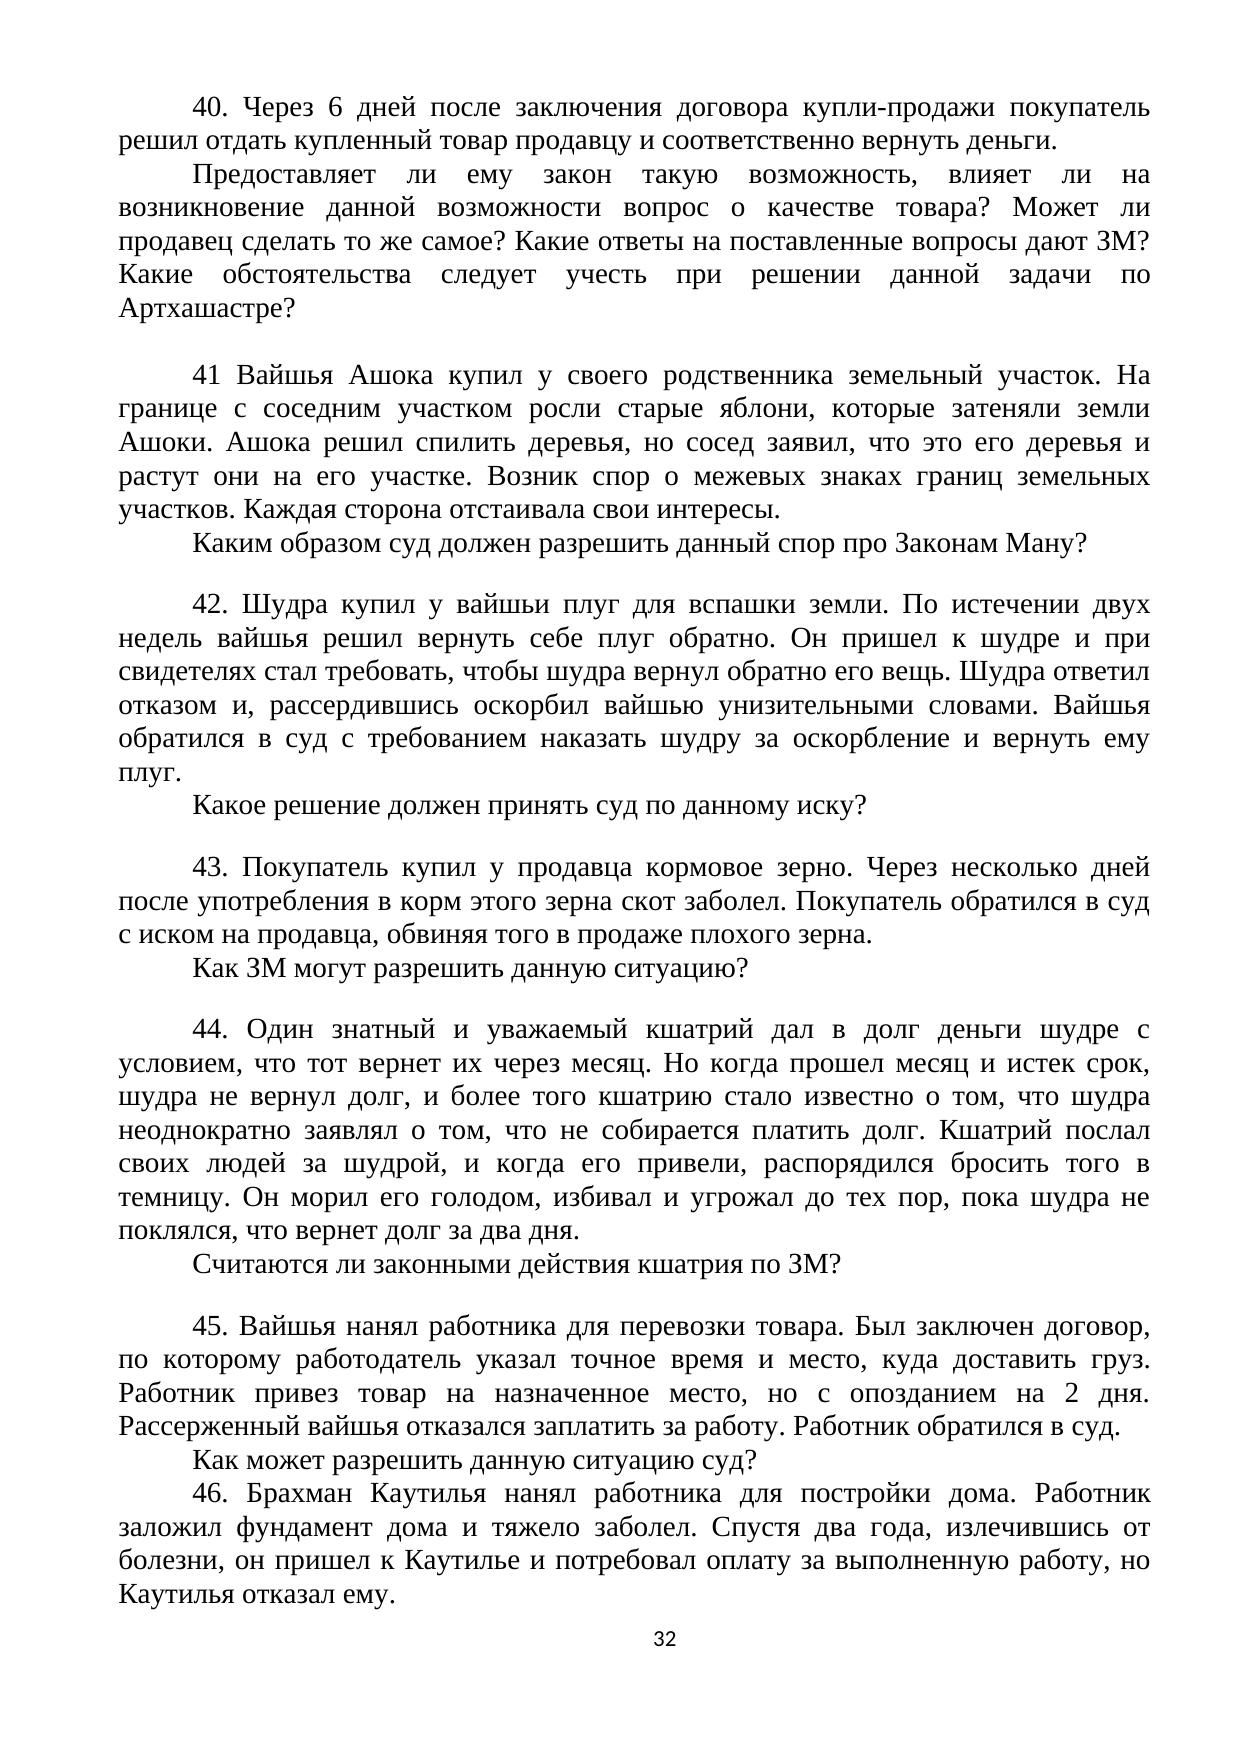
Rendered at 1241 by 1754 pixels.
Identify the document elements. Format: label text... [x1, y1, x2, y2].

text Какое решение должен принять суд по данному иску? [118, 787, 1152, 821]
text Считаются ли законными действия кшатрия по ЗМ? [118, 1246, 1152, 1279]
text 43. Покупатель купил у продавца кормовое зерно. Через несколько дней после употребления в корм этого зерна скот заболел. Покупатель обратился в суд с иском на продавца, обвиняя того в продаже плохого зерна. [118, 849, 1152, 950]
text 45. Вайшья нанял работника для перевозки товара. Был заключен договор, по которому работодатель указал точное время и место, куда доставить груз. Работник привез товар на назначенное место, но с опозданием на 2 дня. Рассерженный вайшья отказался заплатить за работу. Работник обратился в суд. [118, 1308, 1152, 1442]
text Как может разрешить данную ситуацию суд? [118, 1442, 1152, 1475]
text Как ЗМ могут разрешить данную ситуацию? [118, 950, 1152, 983]
text 40. Через 6 дней после заключения договора купли-продажи покупатель решил отдать купленный товар продавцу и соответственно вернуть деньги. [118, 89, 1152, 156]
text Предоставляет ли ему закон такую возможность, влияет ли на возникновение данной возможности вопрос о качестве товара? Может ли продавец сделать то же самое? Какие ответы на поставленные вопросы дают ЗМ? Какие обстоятельства следует учесть при решении данной задачи по Артхашастре? [118, 156, 1152, 323]
text 44. Один знатный и уважаемый кшатрий дал в долг деньги шудре с условием, что тот вернет их через месяц. Но когда прошел месяц и истек срок, шудра не вернул долг, и более того кшатрию стало известно о том, что шудра неоднократно заявлял о том, что не собирается платить долг. Кшатрий послал своих людей за шудрой, и когда его привели, распорядился бросить того в темницу. Он морил его голодом, избивал и угрожал до тех пор, пока шудра не поклялся, что вернет долг за два дня. [118, 1011, 1152, 1246]
text 41 Вайшья Ашока купил у своего родственника земельный участок. На границе с соседним участком росли старые яблони, которые затеняли земли Ашоки. Ашока решил спилить деревья, но сосед заявил, что это его деревья и растут они на его участке. Возник спор о межевых знаках границ земельных участков. Каждая сторона отстаивала свои интересы. [118, 357, 1152, 525]
text Каким образом суд должен разрешить данный спор про Законам Ману? [118, 525, 1152, 558]
text 46. Брахман Каутилья нанял работника для постройки дома. Работник заложил фундамент дома и тяжело заболел. Спустя два года, излечившись от болезни, он пришел к Каутилье и потребовал оплату за выполненную работу, но Каутилья отказал ему. [118, 1475, 1152, 1609]
text 42. Шудра купил у вайшьи плуг для вспашки земли. По истечении двух недель вайшья решил вернуть себе плуг обратно. Он пришел к шудре и при свидетелях стал требовать, чтобы шудра вернул обратно его вещь. Шудра ответил отказом и, рассердившись оскорбил вайшью унизительными словами. Вайшья обратился в суд с требованием наказать шудру за оскорбление и вернуть ему плуг. [118, 586, 1152, 787]
